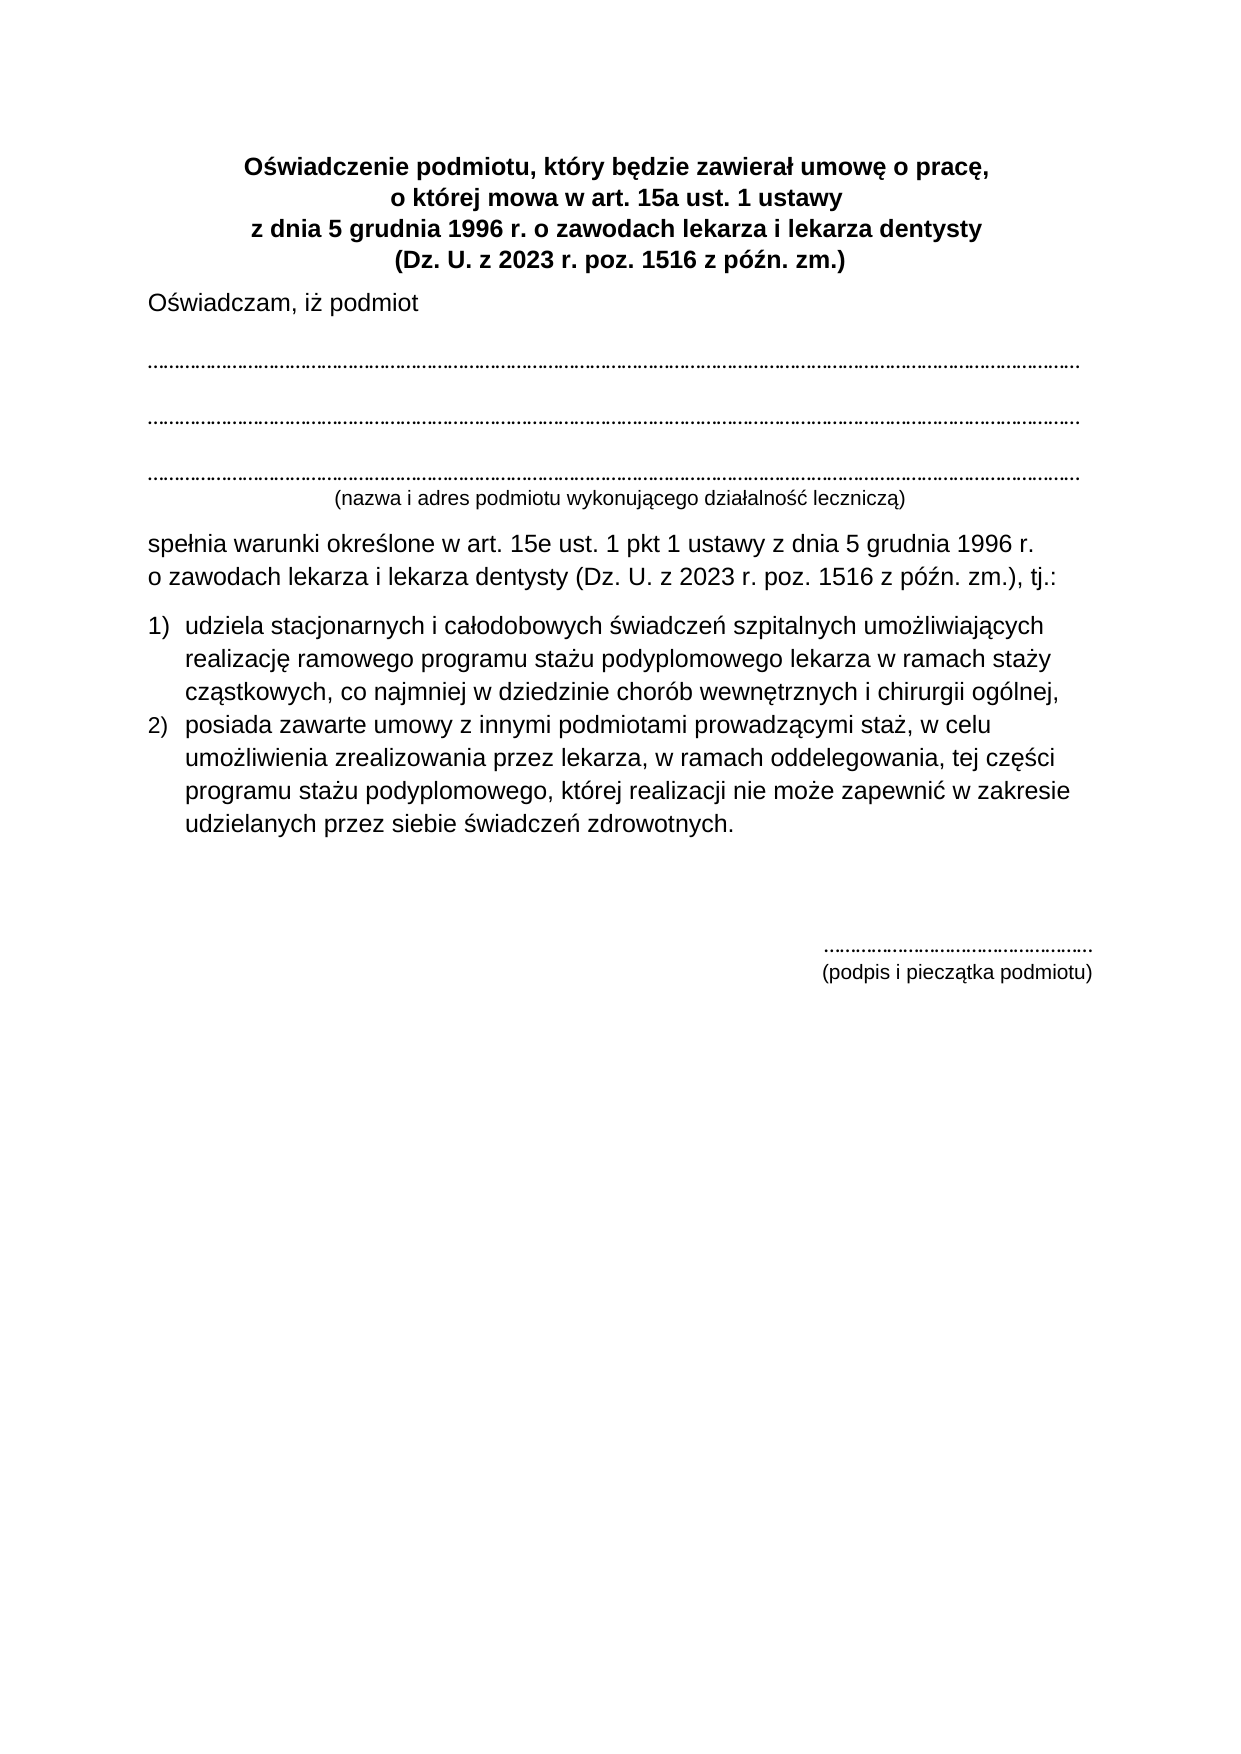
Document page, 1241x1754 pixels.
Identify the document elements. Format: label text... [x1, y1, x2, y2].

text spełnia warunki określone w art. 15e ust. 1 pkt 1 ustawy z dnia 5 grudnia 1996 r. o zawodach lekarza i lekarza dentysty (Dz. U. z 2023 r. poz. 1516 z późn. zm.), tj.: [148, 528, 1093, 590]
list udziela stacjonarnych i całodobowych świadczeń szpitalnych umożliwiających realizację ramowego programu stażu podyplomowego lekarza w ramach staży cząstkowych, co najmniej w dziedzinie chorób wewnętrznych i chirurgii ogólnej, [148, 611, 1093, 706]
text (podpis i pieczątka podmiotu) [148, 930, 1093, 984]
list posiada zawarte umowy z innymi podmiotami prowadzącymi staż, w celu umożliwienia zrealizowania przez lekarza, w ramach oddelegowania, tej części programu stażu podyplomowego, której realizacji nie może zapewnić w zakresie udzielanych przez siebie świadczeń zdrowotnych. [148, 710, 1093, 838]
text (nazwa i adres podmiotu wykonującego działalność leczniczą) [148, 486, 1093, 510]
text Oświadczam, iż podmiot [148, 288, 1093, 317]
subtitle Oświadczenie podmiotu, który będzie zawierał umowę o pracę, o której mowa w art. 15a ust. 1 ustawy z dnia 5 grudnia 1996 r. o zawodach lekarza i lekarza dentysty (Dz. U. z 2023 r. poz. 1516 z późn. zm.) [148, 152, 1093, 274]
